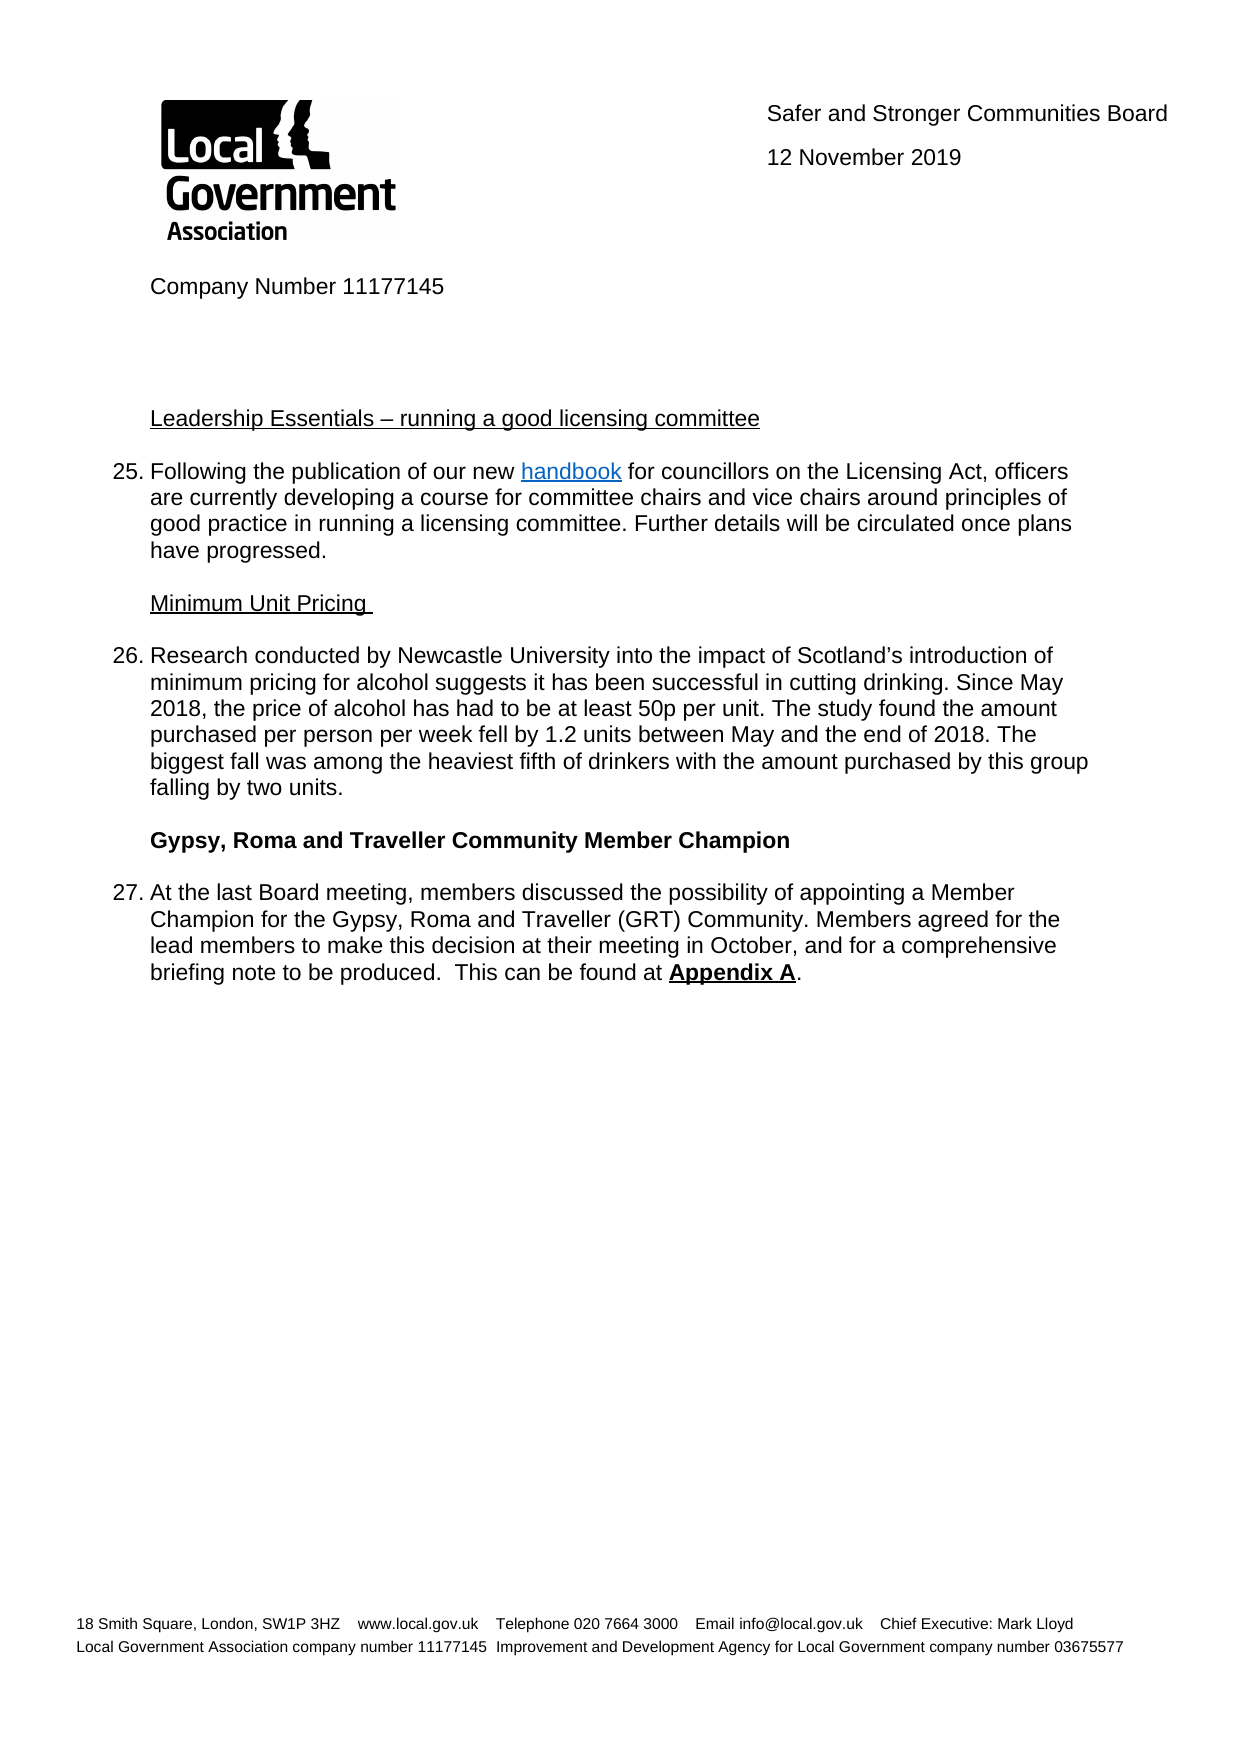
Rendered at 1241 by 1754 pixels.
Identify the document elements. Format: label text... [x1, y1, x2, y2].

list Research conducted by Newcastle University into the impact of Scotland’s introduction of minimum pricing for alcohol suggests it has been successful in cutting drinking. Since May 2018, the price of alcohol has had to be at least 50p per unit. The study found the amount purchased per person per week fell by 1.2 units between May and the end of 2018. The biggest fall was among the heaviest fifth of drinkers with the amount purchased by this group falling by two units. [112, 642, 1090, 800]
picture [161, 100, 396, 240]
text Leadership Essentials – running a good licensing committee [150, 405, 1090, 431]
text Minimum Unit Pricing [150, 589, 1090, 616]
list At the last Board meeting, members discussed the possibility of appointing a Member Champion for the Gypsy, Roma and Traveller (GRT) Community. Members agreed for the lead members to make this decision at their meeting in October, and for a comprehensive briefing note to be produced. This can be found at Appendix A. [112, 879, 1090, 985]
text Gypsy, Roma and Traveller Community Member Champion [150, 827, 1090, 853]
list Following the publication of our new handbook for councillors on the Licensing Act, officers are currently developing a course for committee chairs and vice chairs around principles of good practice in running a licensing committee. Further details will be circulated once plans have progressed. [112, 458, 1090, 563]
